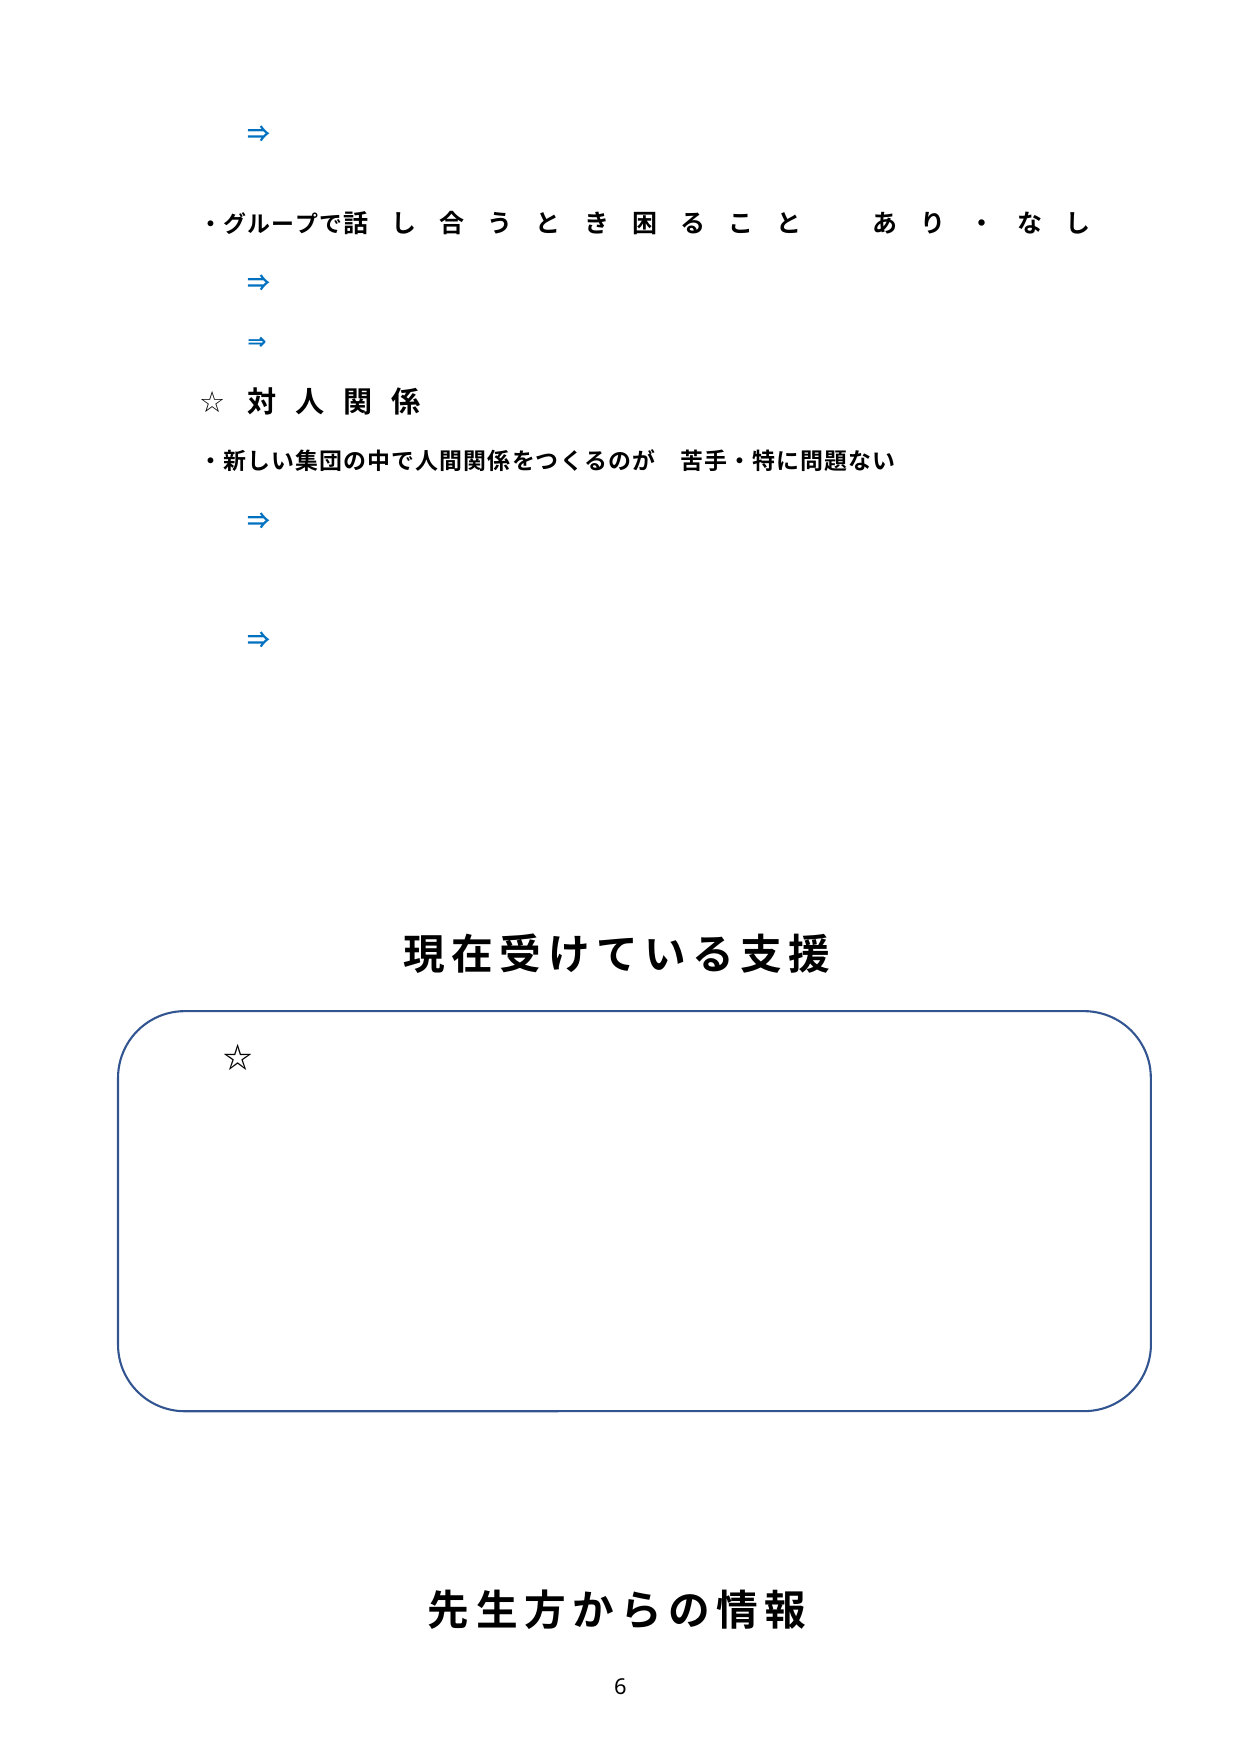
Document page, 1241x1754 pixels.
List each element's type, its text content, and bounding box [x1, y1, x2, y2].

text ⇒ [127, 251, 1113, 311]
text ⇒ [127, 490, 1113, 549]
text 先生方からの情報 [127, 1562, 1113, 1652]
text ☆対人関係 [127, 371, 1113, 430]
text ⇒ [127, 311, 1113, 371]
text ⇒ [127, 102, 1113, 162]
text 現在受けている支援 [127, 907, 1113, 996]
text ☆ [127, 1026, 1113, 1086]
text ・新しい集団の中で人間関係をつくるのが 苦手・特に問題ない [127, 430, 1113, 490]
text ⇒ [127, 609, 1113, 668]
text ・グループで話し合うとき困ること あり・なし [127, 192, 1113, 251]
